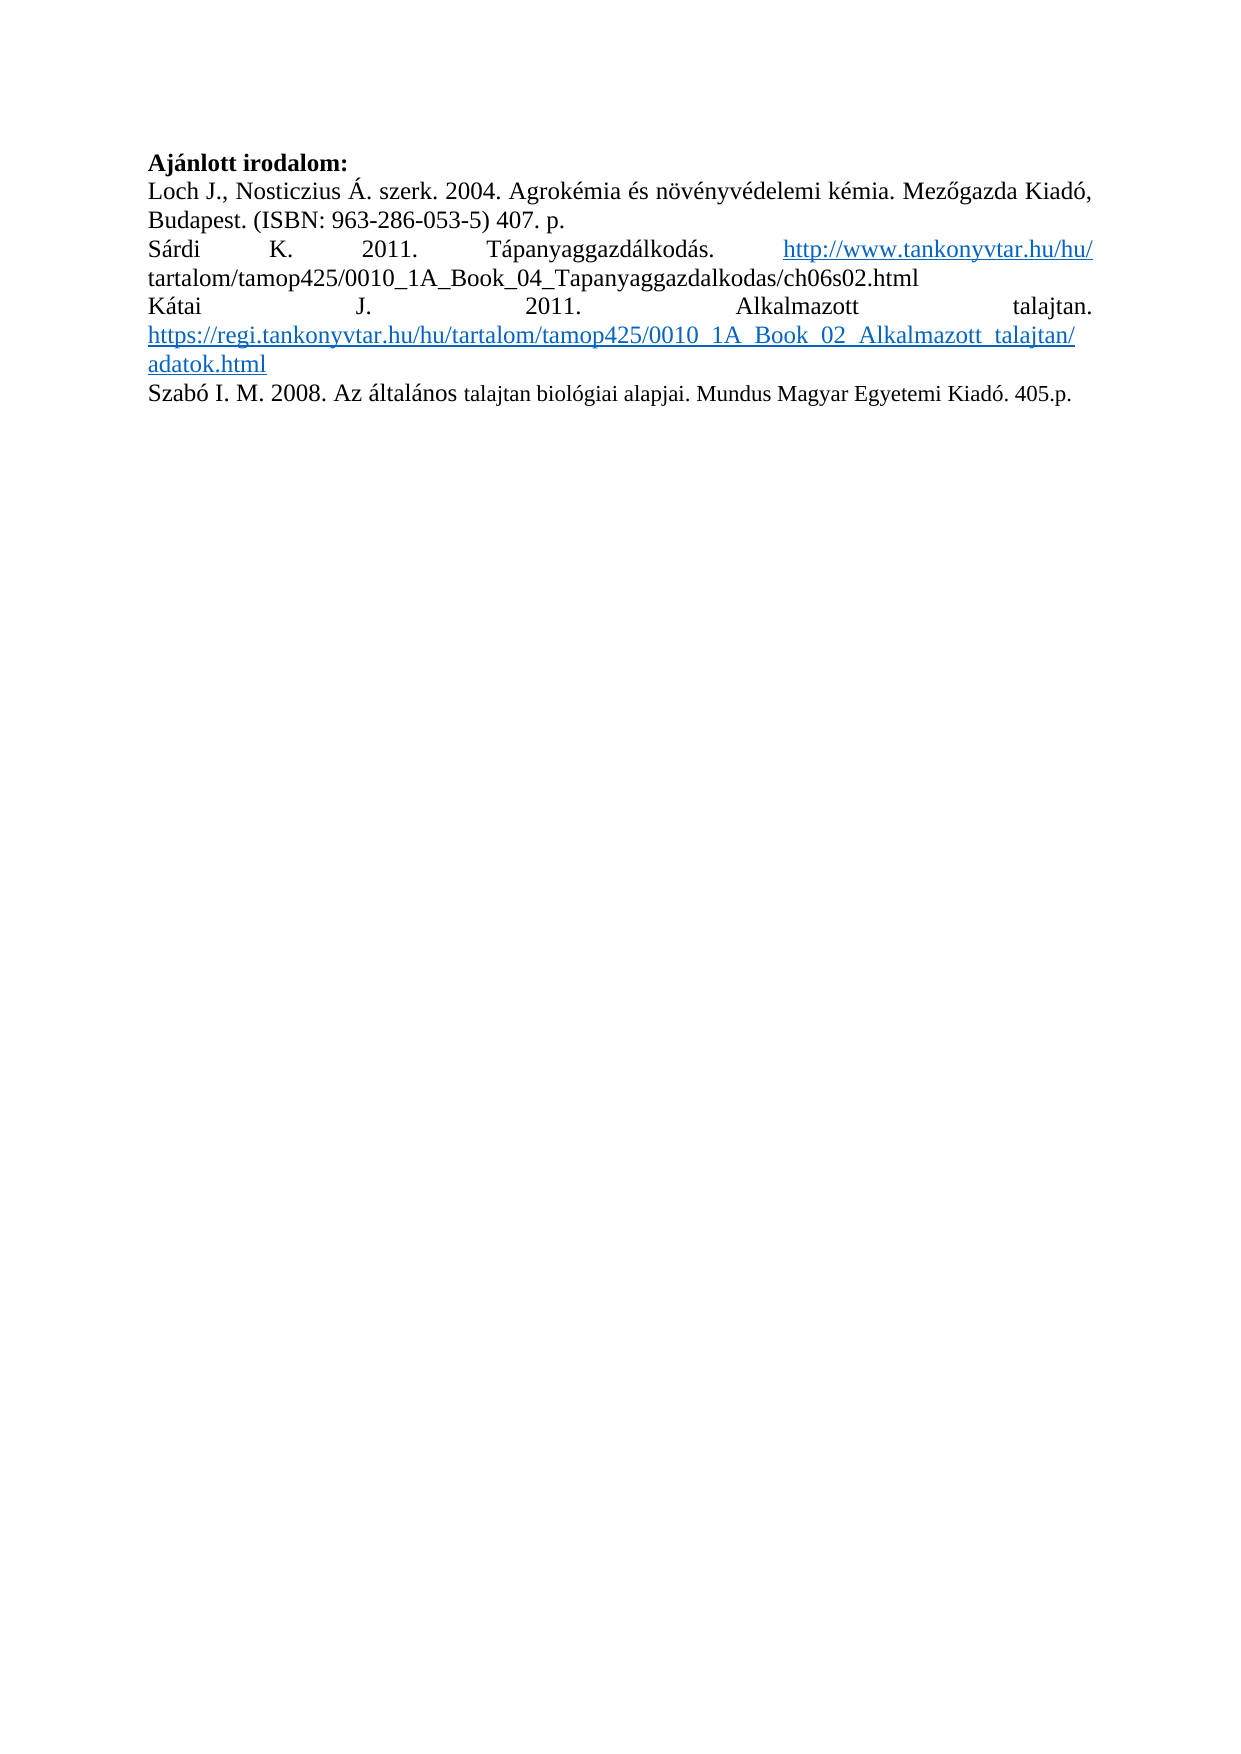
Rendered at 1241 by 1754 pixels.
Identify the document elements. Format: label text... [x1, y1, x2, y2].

text Loch J., Nosticzius Á. szerk. 2004. Agrokémia és növényvédelemi kémia. Mezőgazda Kiadó, Budapest. (ISBN: 963-286-053-5) 407. p. [148, 176, 1093, 234]
text Ajánlott irodalom: [148, 148, 1093, 176]
text Szabó I. M. 2008. Az általános talajtan biológiai alapjai. Mundus Magyar Egyetemi Kiadó. 405.p. [148, 378, 1093, 406]
text Sárdi K. 2011. Tápanyaggazdálkodás. http://www.tankonyvtar.hu/hu/ tartalom/tamop425/0010_1A_Book_04_Tapanyaggazdalkodas/ch06s02.html [148, 234, 1093, 291]
text Kátai J. 2011. Alkalmazott talajtan. https://regi.tankonyvtar.hu/hu/tartalom/tamop425/0010_1A_Book_02_Alkalmazott_talajtan/adatok.html [148, 291, 1093, 378]
